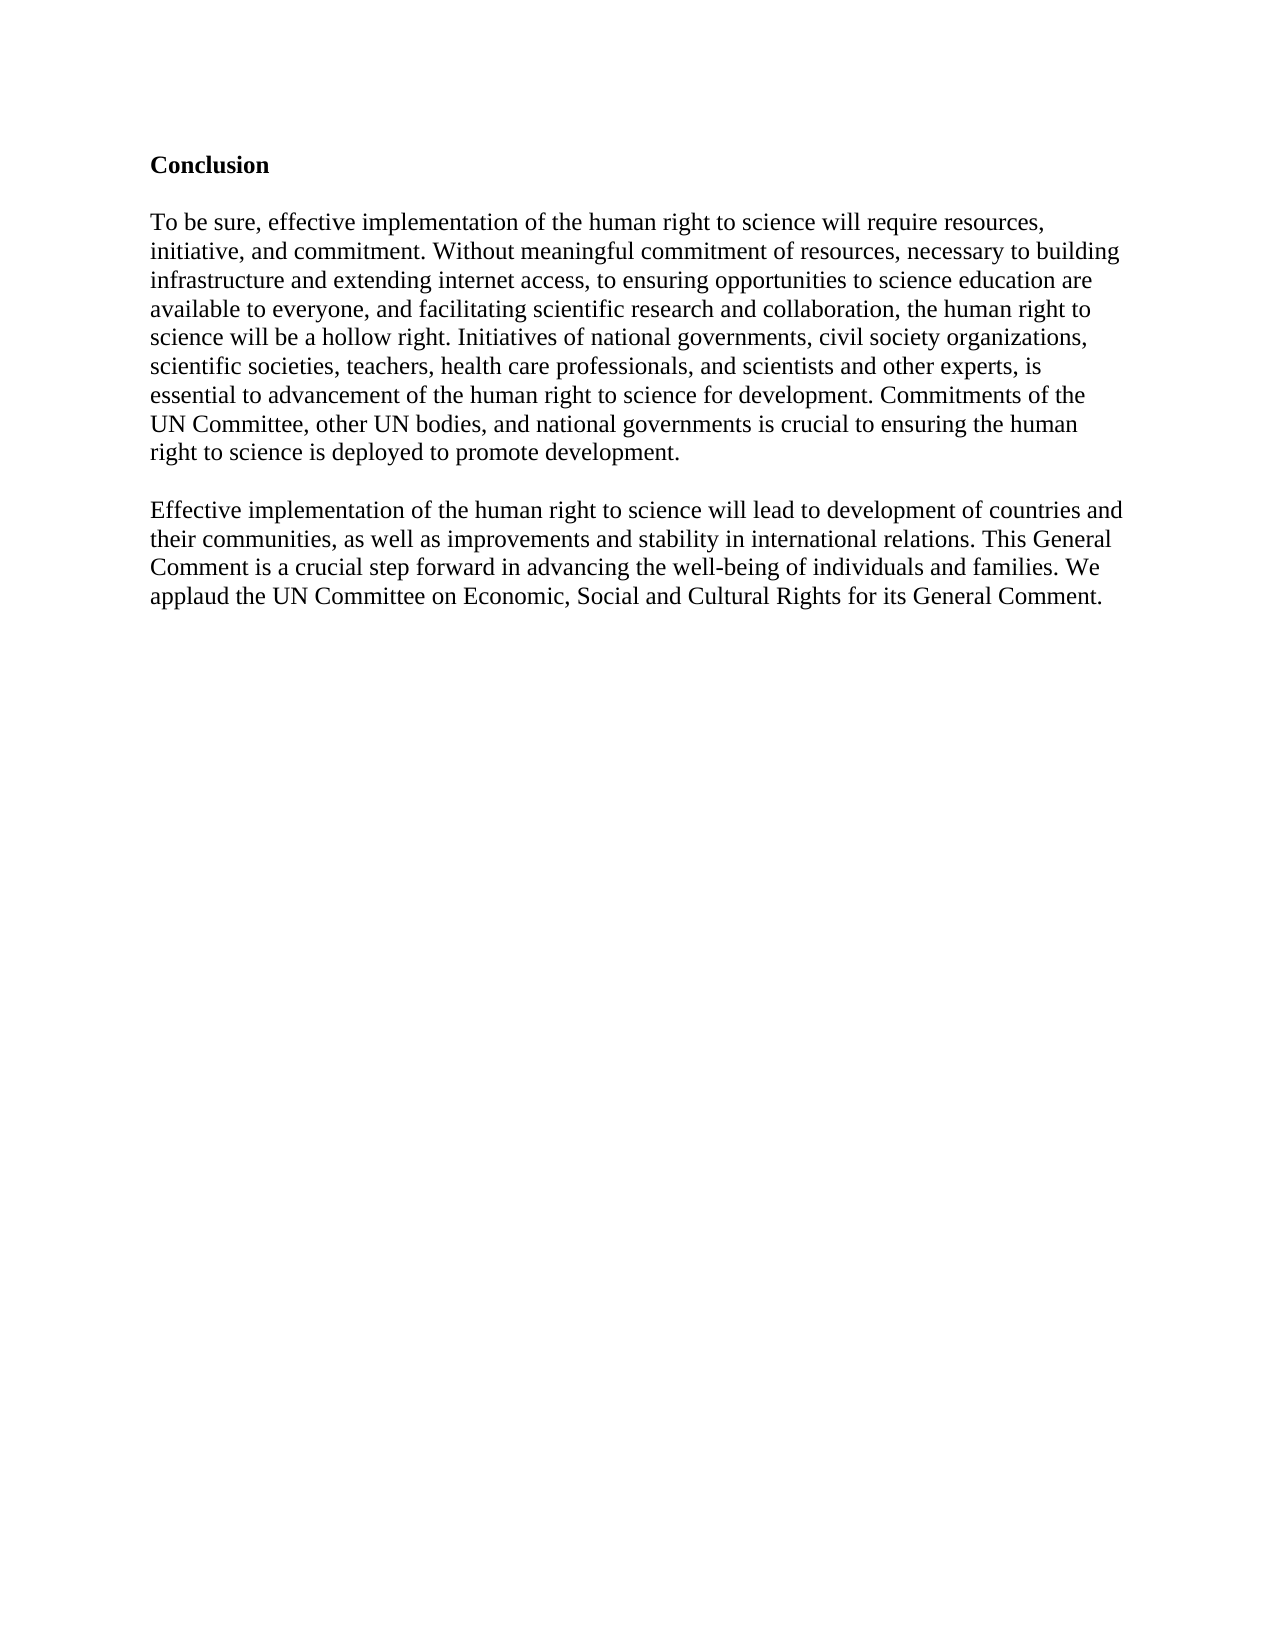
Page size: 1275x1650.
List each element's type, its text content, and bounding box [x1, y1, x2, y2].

text Effective implementation of the human right to science will lead to development of countries and their communities, as well as improvements and stability in international relations. This General Comment is a crucial step forward in advancing the well-being of individuals and families. We applaud the UN Committee on Economic, Social and Cultural Rights for its General Comment. [150, 495, 1125, 610]
text To be sure, effective implementation of the human right to science will require resources, initiative, and commitment. Without meaningful commitment of resources, necessary to building infrastructure and extending internet access, to ensuring opportunities to science education are available to everyone, and facilitating scientific research and collaboration, the human right to science will be a hollow right. Initiatives of national governments, civil society organizations, scientific societies, teachers, health care professionals, and scientists and other experts, is essential to advancement of the human right to science for development. Commitments of the UN Committee, other UN bodies, and national governments is crucial to ensuring the human right to science is deployed to promote development. [150, 207, 1125, 466]
text Conclusion [150, 150, 1125, 179]
